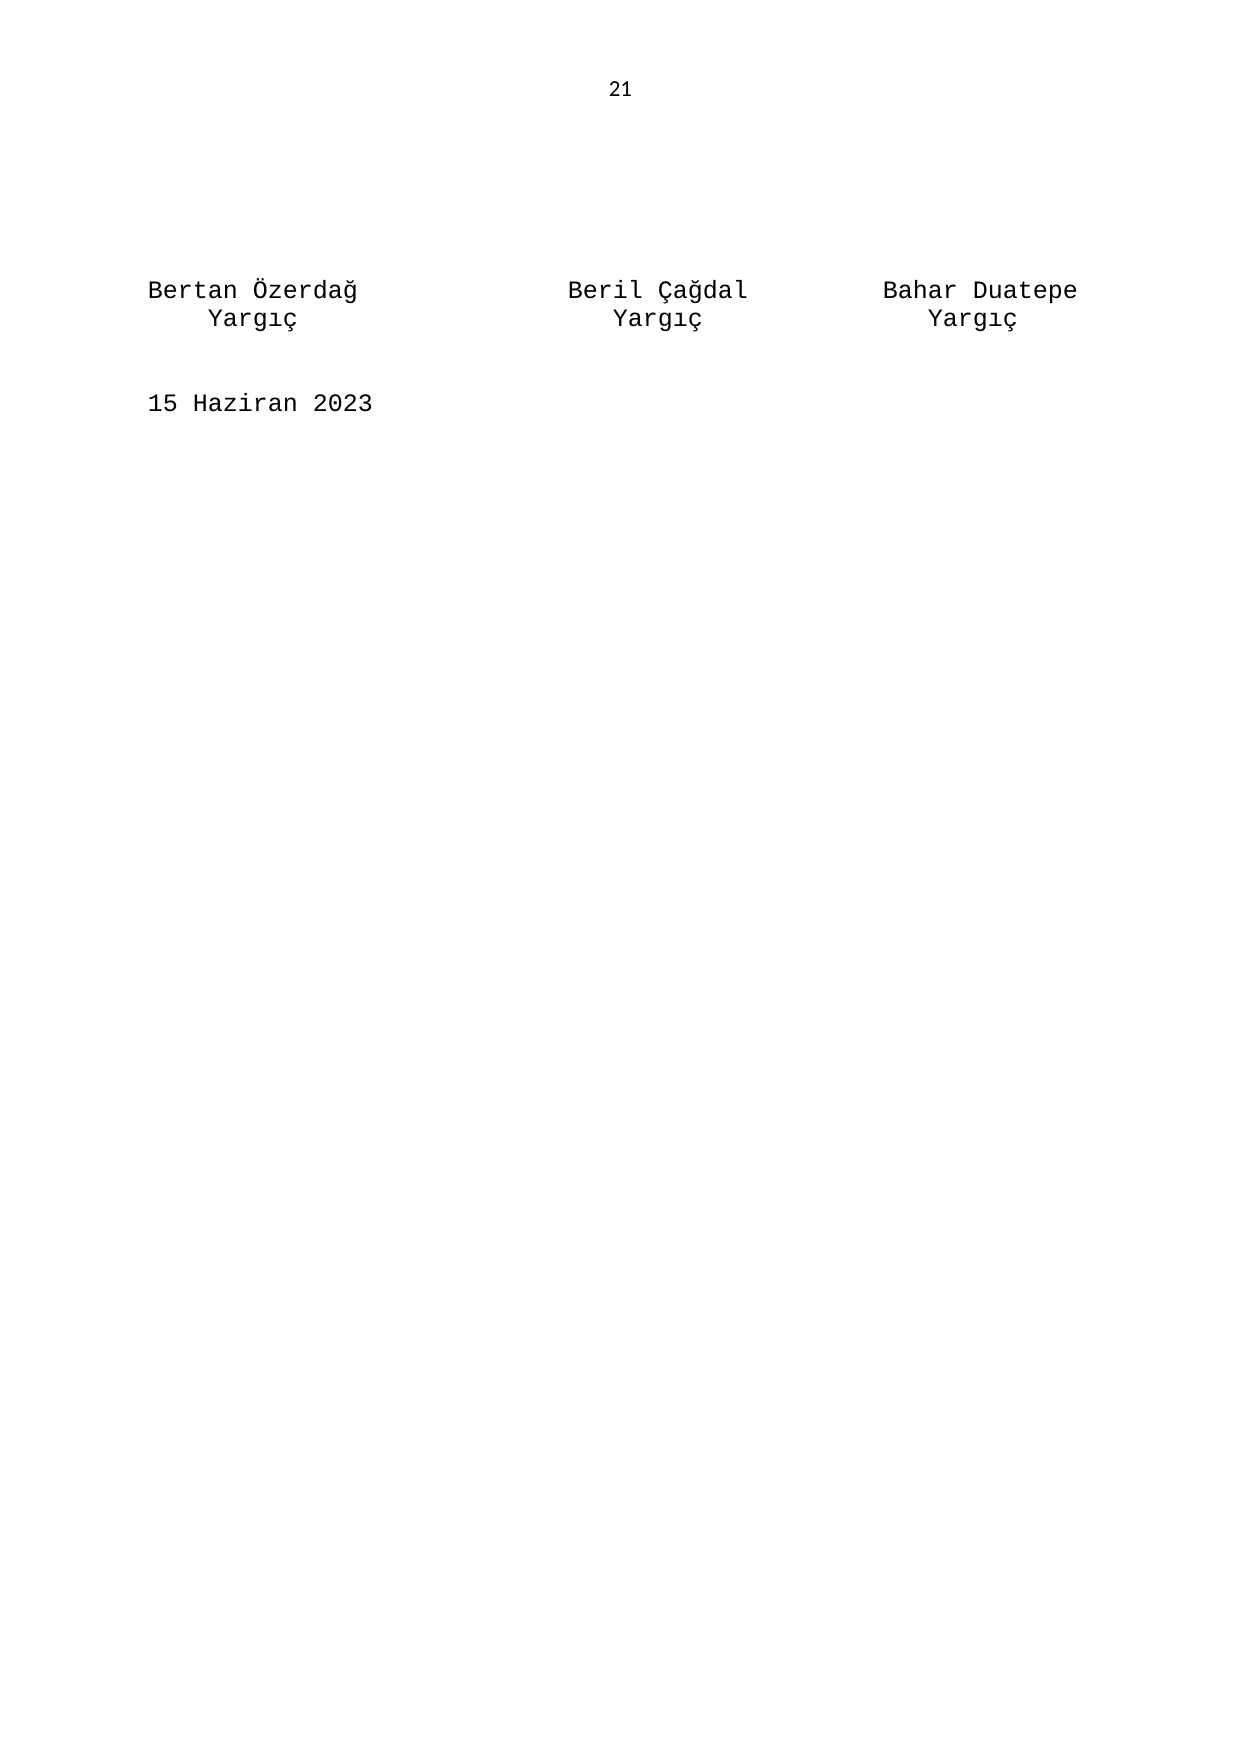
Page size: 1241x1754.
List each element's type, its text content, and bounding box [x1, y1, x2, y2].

text Bertan Özerdağ Beril Çağdal Bahar Duatepe [148, 278, 1093, 306]
text Yargıç Yargıç Yargıç [148, 306, 1093, 334]
text 15 Haziran 2023 [148, 391, 1093, 419]
